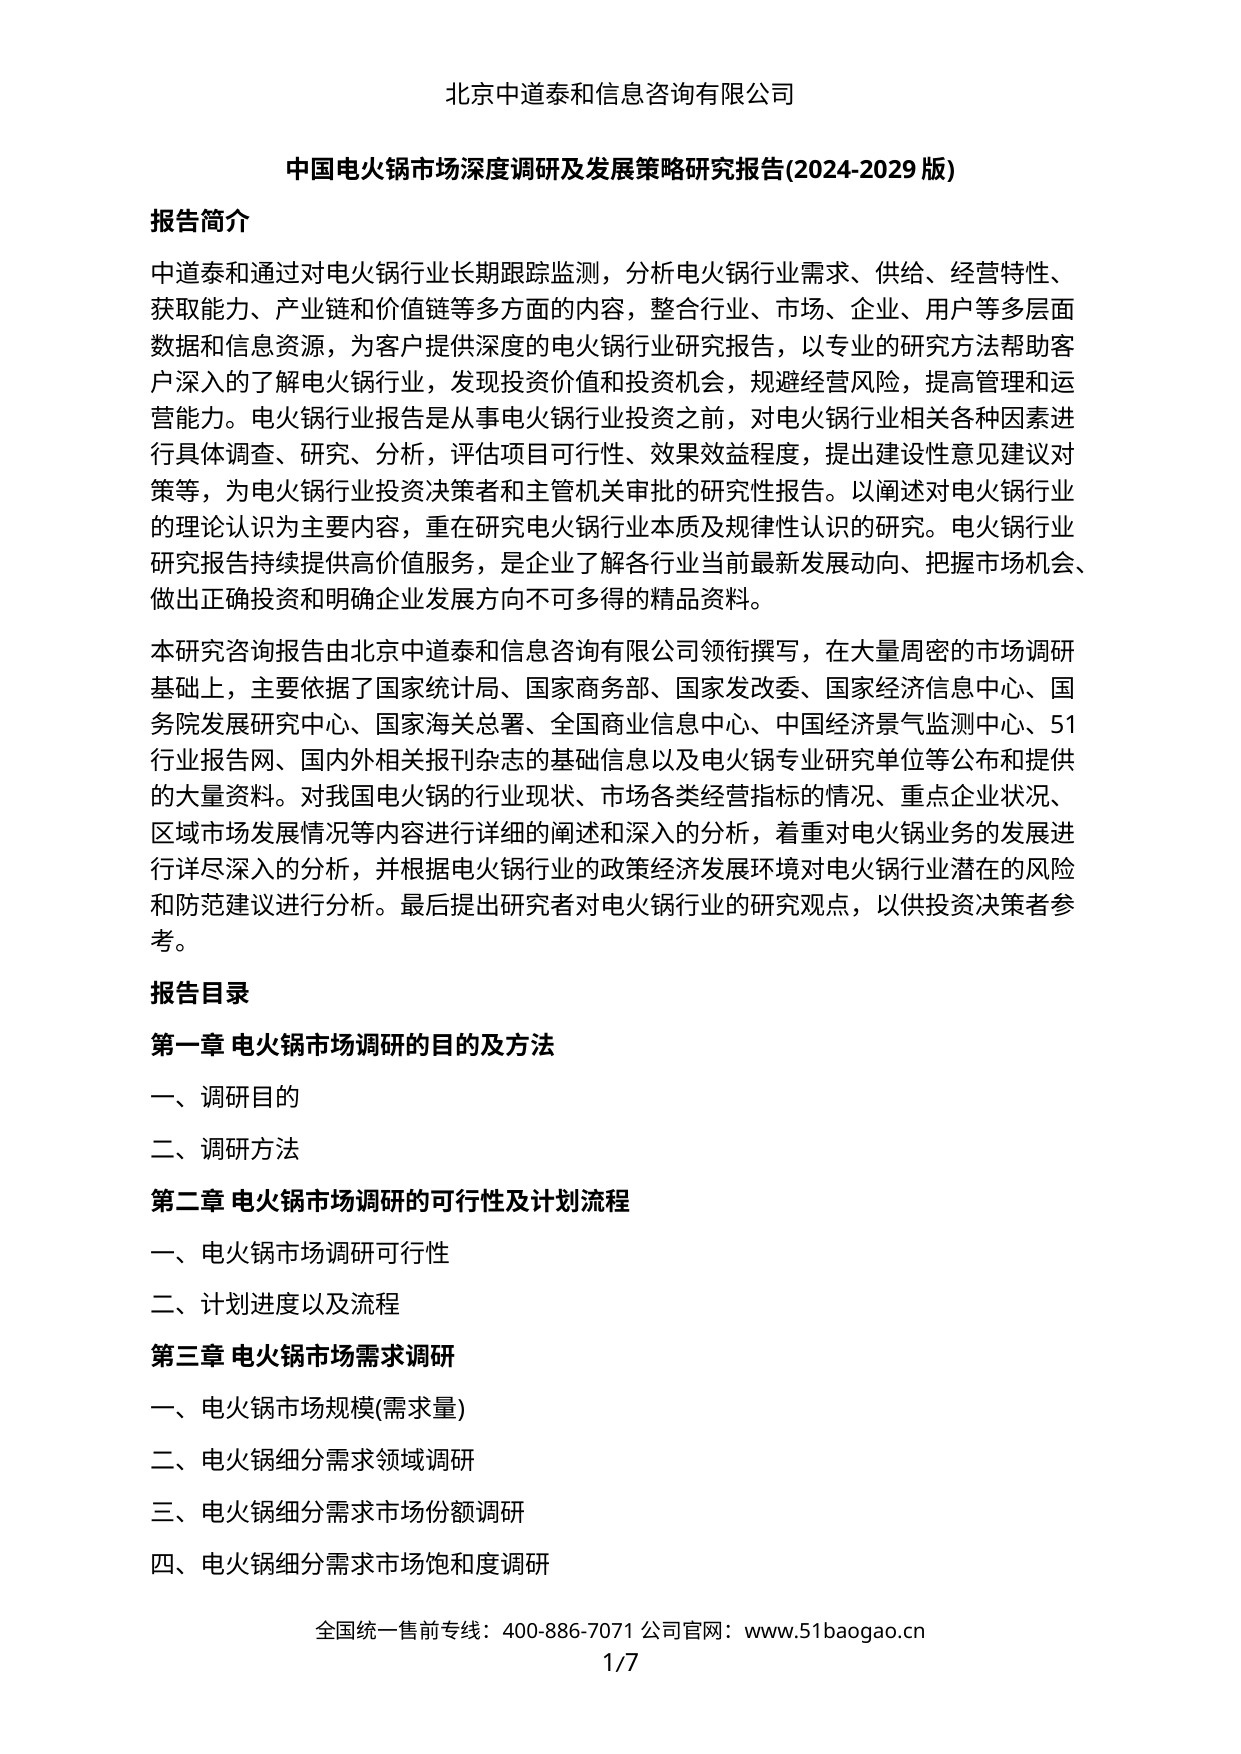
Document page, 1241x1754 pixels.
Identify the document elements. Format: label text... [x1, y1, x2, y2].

text 第三章 电火锅市场需求调研 [150, 1337, 1090, 1373]
text 一、电火锅市场调研可行性 [150, 1233, 1090, 1269]
text 中道泰和通过对电火锅行业长期跟踪监测，分析电火锅行业需求、供给、经营特性、获取能力、产业链和价值链等多方面的内容，整合行业、市场、企业、用户等多层面数据和信息资源，为客户提供深度的电火锅行业研究报告，以专业的研究方法帮助客户深入的了解电火锅行业，发现投资价值和投资机会，规避经营风险，提高管理和运营能力。电火锅行业报告是从事电火锅行业投资之前，对电火锅行业相关各种因素进行具体调查、研究、分析，评估项目可行性、效果效益程度，提出建设性意见建议对策等，为电火锅行业投资决策者和主管机关审批的研究性报告。以阐述对电火锅行业的理论认识为主要内容，重在研究电火锅行业本质及规律性认识的研究。电火锅行业研究报告持续提供高价值服务，是企业了解各行业当前最新发展动向、把握市场机会、做出正确投资和明确企业发展方向不可多得的精品资料。 [150, 254, 1090, 616]
text 中国电火锅市场深度调研及发展策略研究报告(2024-2029版) [150, 150, 1090, 186]
text 第二章 电火锅市场调研的可行性及计划流程 [150, 1181, 1090, 1217]
text 四、电火锅细分需求市场饱和度调研 [150, 1544, 1090, 1581]
text 二、电火锅细分需求领域调研 [150, 1441, 1090, 1477]
text 二、调研方法 [150, 1129, 1090, 1166]
text 本研究咨询报告由北京中道泰和信息咨询有限公司领衔撰写，在大量周密的市场调研基础上，主要依据了国家统计局、国家商务部、国家发改委、国家经济信息中心、国务院发展研究中心、国家海关总署、全国商业信息中心、中国经济景气监测中心、51行业报告网、国内外相关报刊杂志的基础信息以及电火锅专业研究单位等公布和提供的大量资料。对我国电火锅的行业现状、市场各类经营指标的情况、重点企业状况、区域市场发展情况等内容进行详细的阐述和深入的分析，着重对电火锅业务的发展进行详尽深入的分析，并根据电火锅行业的政策经济发展环境对电火锅行业潜在的风险和防范建议进行分析。最后提出研究者对电火锅行业的研究观点，以供投资决策者参考。 [150, 632, 1090, 958]
text 报告目录 [150, 974, 1090, 1010]
text 第一章 电火锅市场调研的目的及方法 [150, 1026, 1090, 1062]
text 一、调研目的 [150, 1077, 1090, 1114]
text 二、计划进度以及流程 [150, 1285, 1090, 1321]
text 一、电火锅市场规模(需求量) [150, 1389, 1090, 1425]
text 三、电火锅细分需求市场份额调研 [150, 1492, 1090, 1529]
text 报告简介 [150, 202, 1090, 238]
